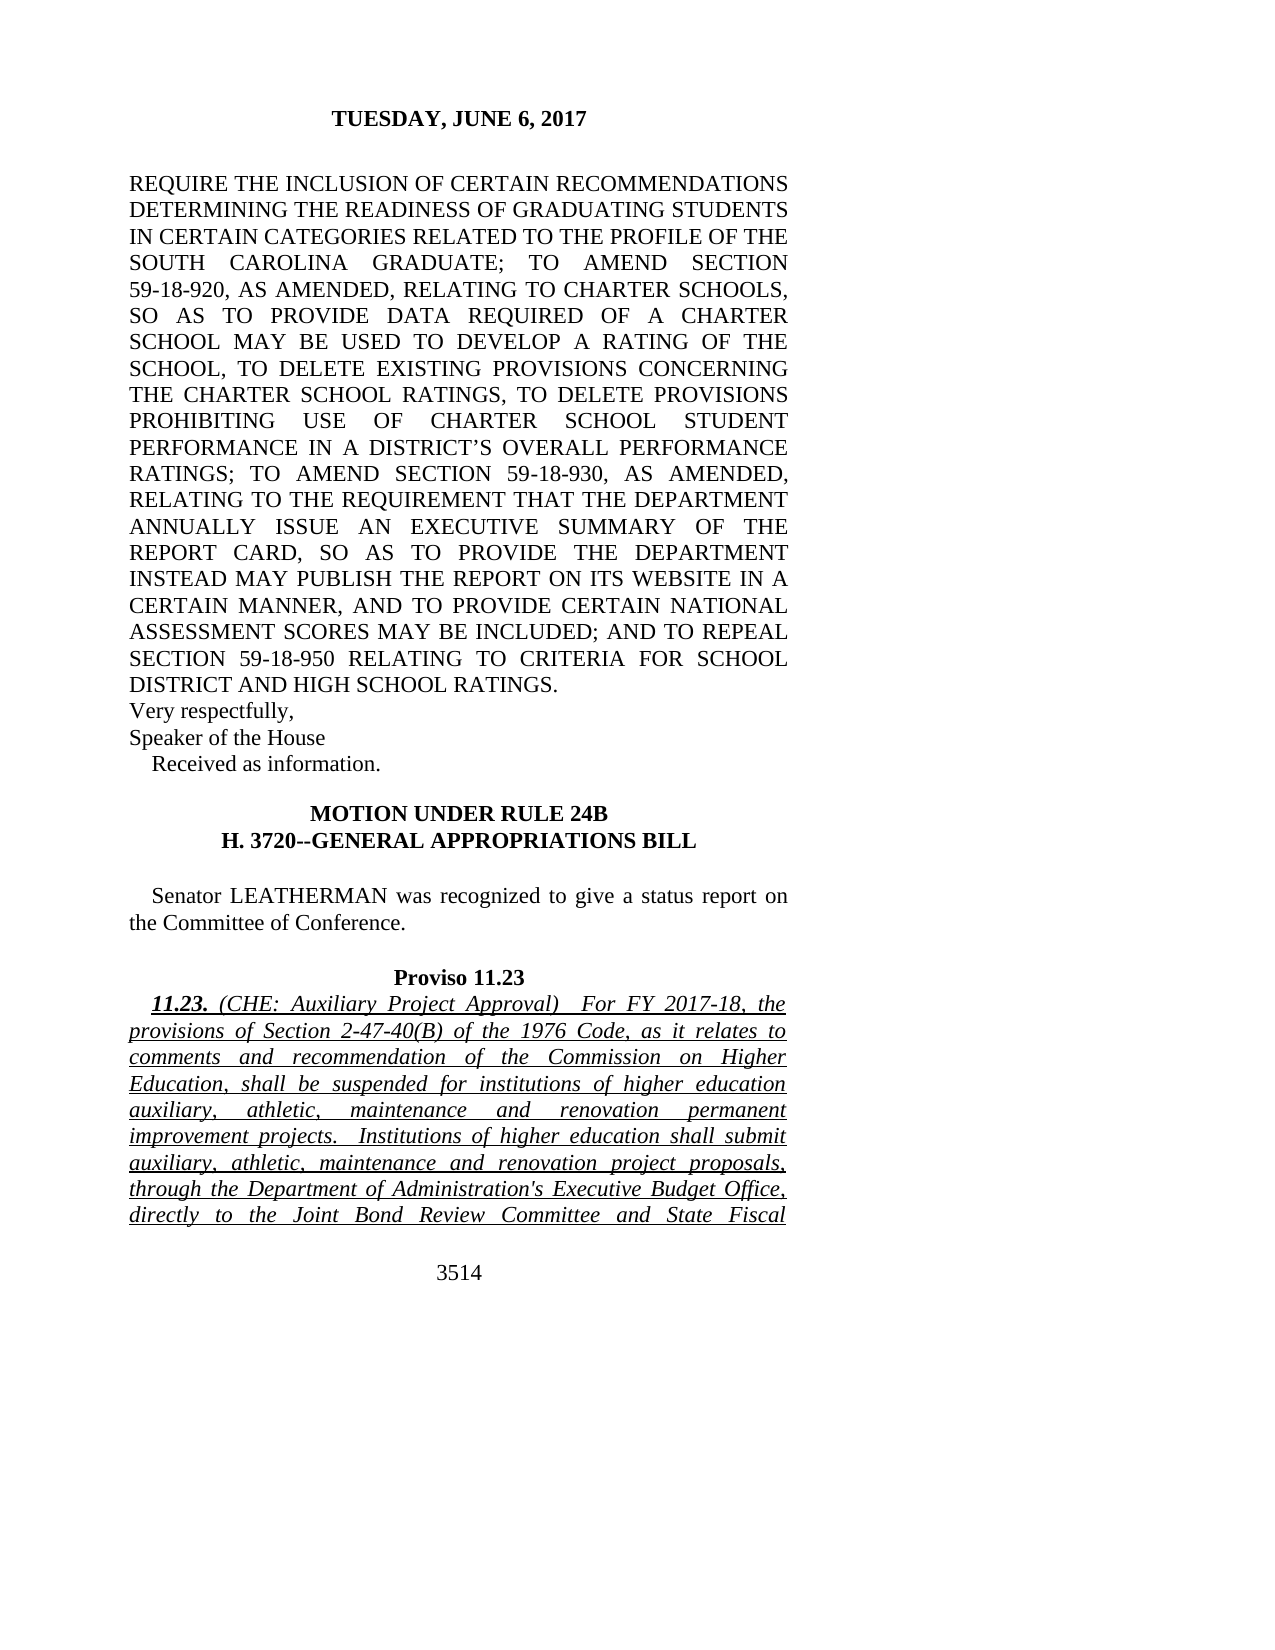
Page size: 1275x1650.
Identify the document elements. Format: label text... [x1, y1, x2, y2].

text Received as information. [129, 750, 789, 776]
text Very respectfully, [129, 697, 789, 724]
text H. 3720--GENERAL APPROPRIATIONS BILL [129, 827, 789, 853]
text MOTION UNDER RULE 24B [129, 800, 789, 827]
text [129, 991, 789, 1228]
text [129, 170, 789, 697]
text Senator LEATHERMAN was recognized to give a status report on the Committee of Conference. [129, 882, 789, 935]
text Speaker of the House [129, 724, 789, 750]
text Proviso 11.23 [129, 964, 789, 991]
